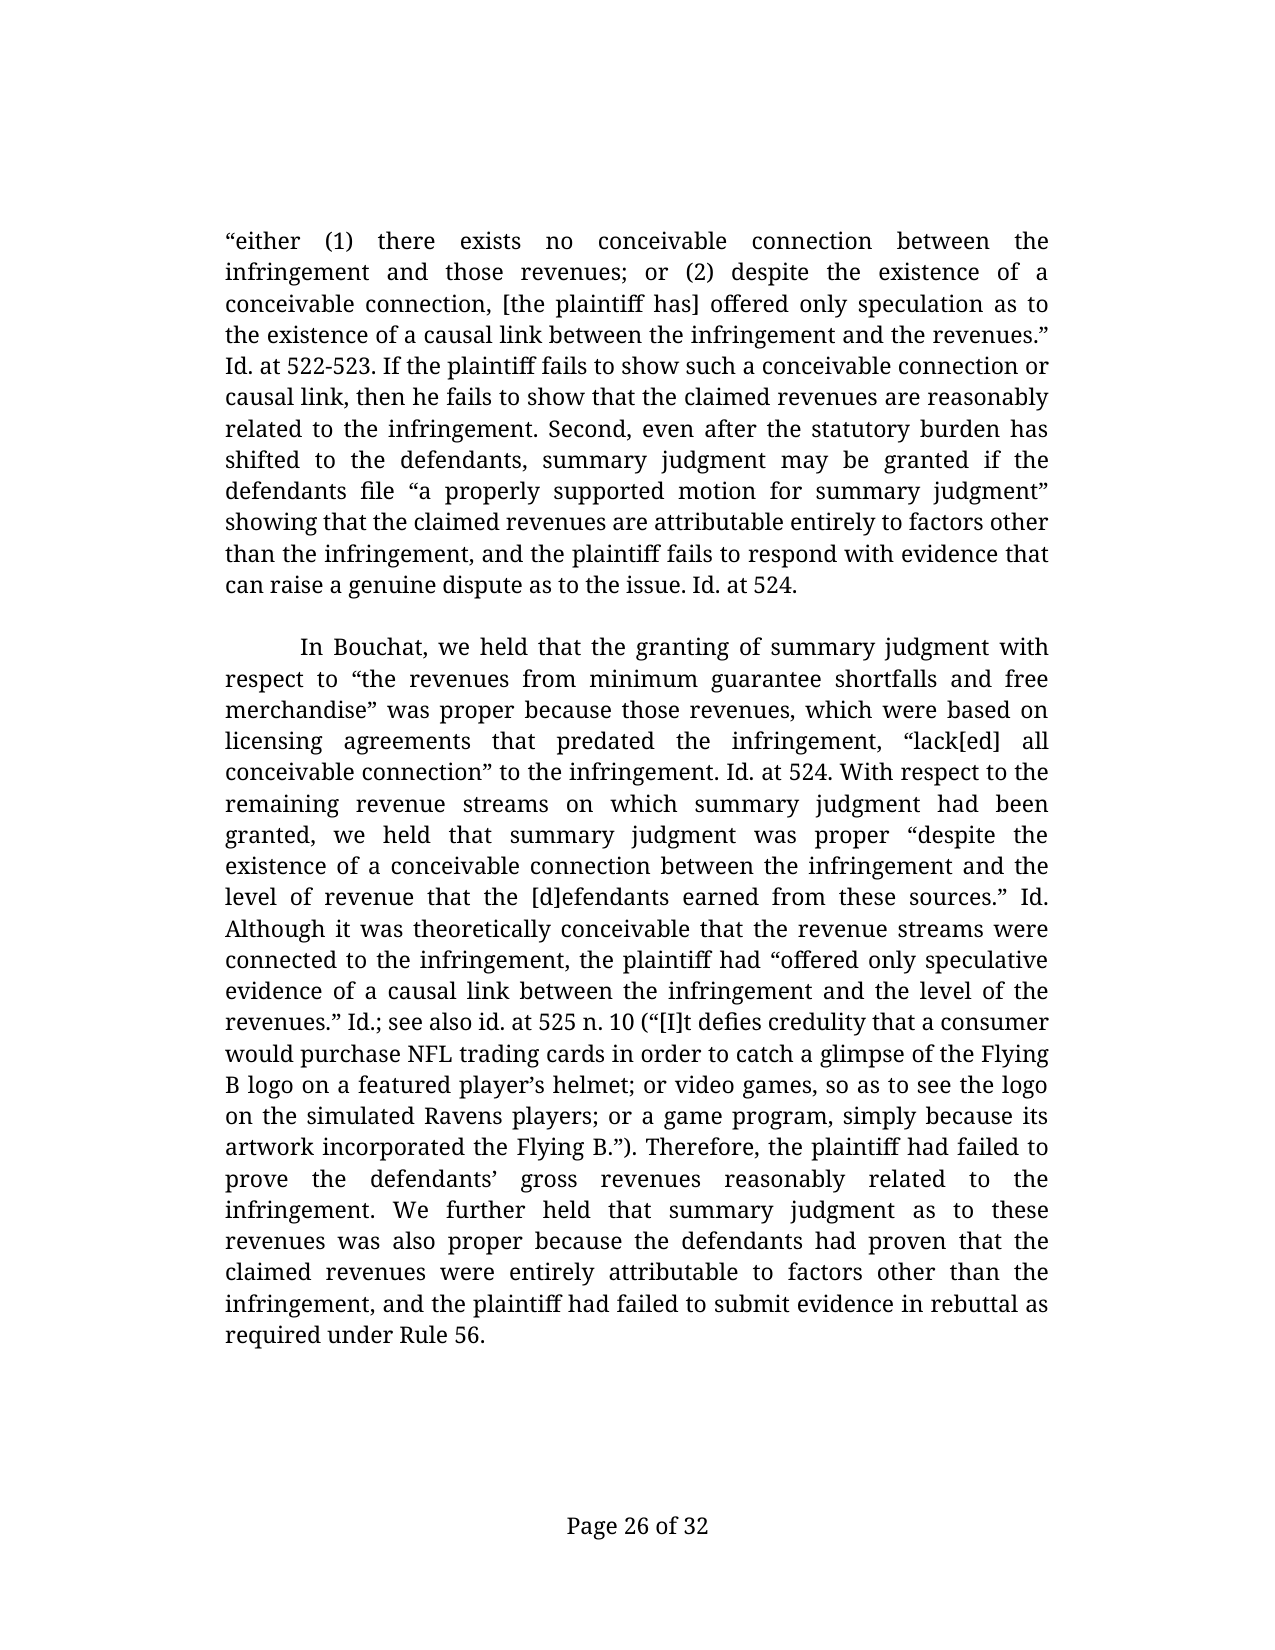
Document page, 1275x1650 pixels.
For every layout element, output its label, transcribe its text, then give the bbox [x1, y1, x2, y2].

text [225, 225, 1050, 600]
text In Bouchat, we held that the granting of summary judgment with respect to “the revenues from minimum guarantee shortfalls and free merchandise” was proper because those revenues, which were based on licensing agreements that predated the infringement, “lack[ed] all conceivable connection” to the infringement. Id. at 524. With respect to the remaining revenue streams on which summary judgment had been granted, we held that summary judgment was proper “despite the existence of a conceivable connection between the infringement and the level of revenue that the [d]efendants earned from these sources.” Id. Although it was theoretically conceivable that the revenue streams were connected to the infringement, the plaintiff had “offered only speculative evidence of a causal link between the infringement and the level of the revenues.” Id.; see also id. at 525 n. 10 (“[I]t defies credulity that a consumer would purchase NFL trading cards in order to catch a glimpse of the Flying B logo on a featured player’s helmet; or video games, so as to see the logo on the simulated Ravens players; or a game program, simply because its artwork incorporated the Flying B.”). Therefore, the plaintiff had failed to prove the defendants’ gross revenues reasonably related to the infringement. We further held that summary judgment as to these revenues was also proper because the defendants had proven that the claimed revenues were entirely attributable to factors other than the infringement, and the plaintiff had failed to submit evidence in rebuttal as required under Rule 56. [225, 631, 1050, 1350]
